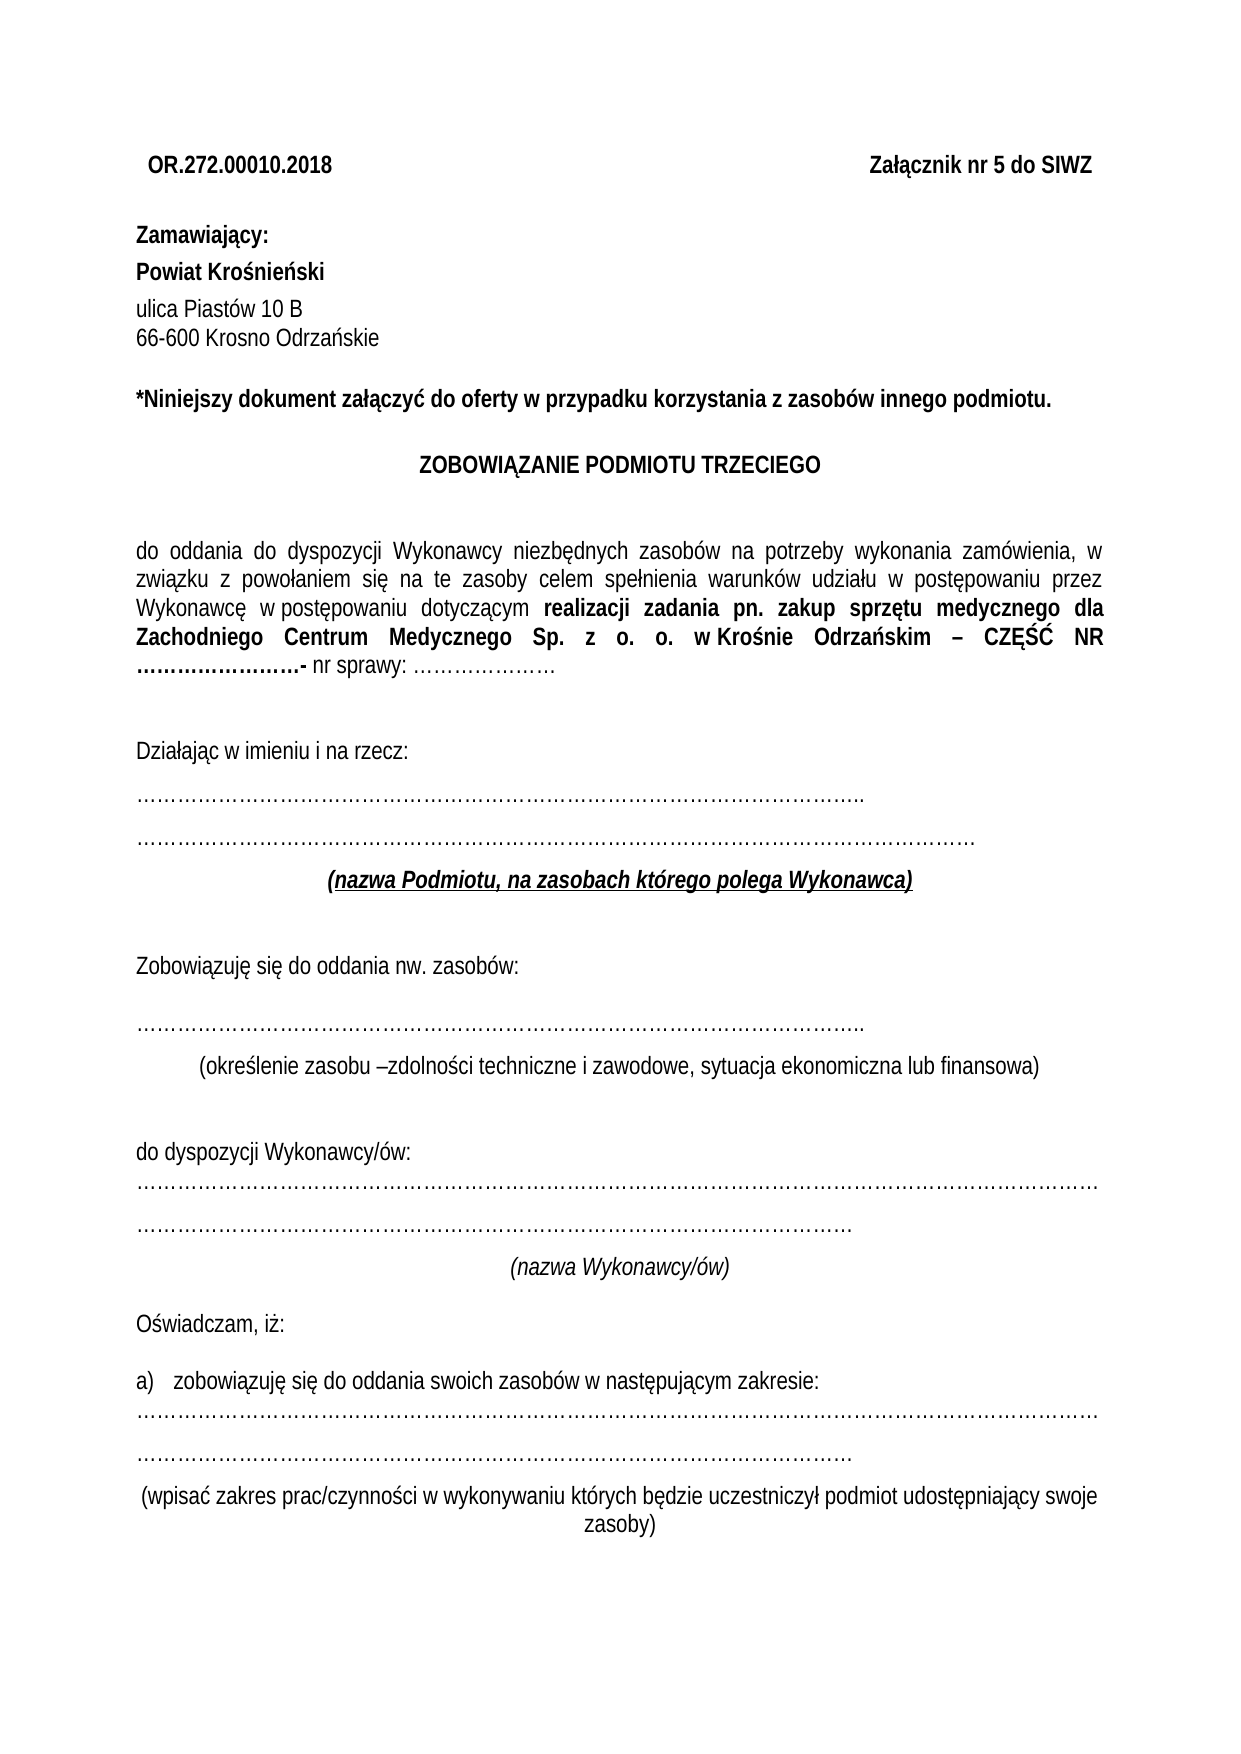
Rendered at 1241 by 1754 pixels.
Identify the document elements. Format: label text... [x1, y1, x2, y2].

text ………………………………………………………………………………………………………………………………………………………………………………………………………………………… [136, 1166, 1104, 1237]
text …………………………………………………………………………………………………………… [136, 822, 1104, 851]
text ulica Piastów 10 B [136, 294, 1104, 323]
text OR.272.00010.2018 Załącznik nr 5 do SIWZ [136, 150, 1104, 179]
text (nazwa Podmiotu, na zasobach którego polega Wykonawca) [136, 865, 1104, 922]
text …………………………………………………………………………………………….. [136, 1008, 1119, 1037]
text 66-600 Krosno Odrzańskie [136, 323, 1104, 351]
list zobowiązuję się do oddania swoich zasobów w następującym zakresie: [136, 1366, 1104, 1395]
text ………………………………………………………………………………………………………………………………………………………………………………………………………………………… [136, 1395, 1104, 1466]
text do oddania do dyspozycji Wykonawcy niezbędnych zasobów na potrzeby wykonania zamówienia, w związku z powołaniem się na te zasoby celem spełnienia warunków udziału w postępowaniu przez Wykonawcę w postępowaniu dotyczącym realizacji zadania pn. zakup sprzętu medycznego dla Zachodniego Centrum Medycznego Sp. z o. o. w Krośnie Odrzańskim – CZĘŚĆ NR ……………………- nr sprawy: ………………… [136, 536, 1104, 679]
text do dyspozycji Wykonawcy/ów: [136, 1137, 1104, 1166]
text (nazwa Wykonawcy/ów) [136, 1252, 1104, 1280]
text Działając w imieniu i na rzecz: …………………………………………………………………………………………….. [136, 736, 1119, 808]
text (wpisać zakres prac/czynności w wykonywaniu których będzie uczestniczył podmiot udostępniający swoje zasoby) [136, 1481, 1104, 1538]
text (określenie zasobu –zdolności techniczne i zawodowe, sytuacja ekonomiczna lub finansowa) [136, 1051, 1104, 1080]
text ZOBOWIĄZANIE PODMIOTU TRZECIEGO [136, 450, 1104, 478]
text Powiat Krośnieński [136, 257, 1104, 286]
text Oświadczam, iż: [136, 1309, 1104, 1337]
text *Niniejszy dokument załączyć do oferty w przypadku korzystania z zasobów innego podmiotu. [136, 384, 1104, 413]
text Zamawiający: [136, 220, 1104, 249]
text Zobowiązuję się do oddania nw. zasobów: [136, 951, 1104, 979]
